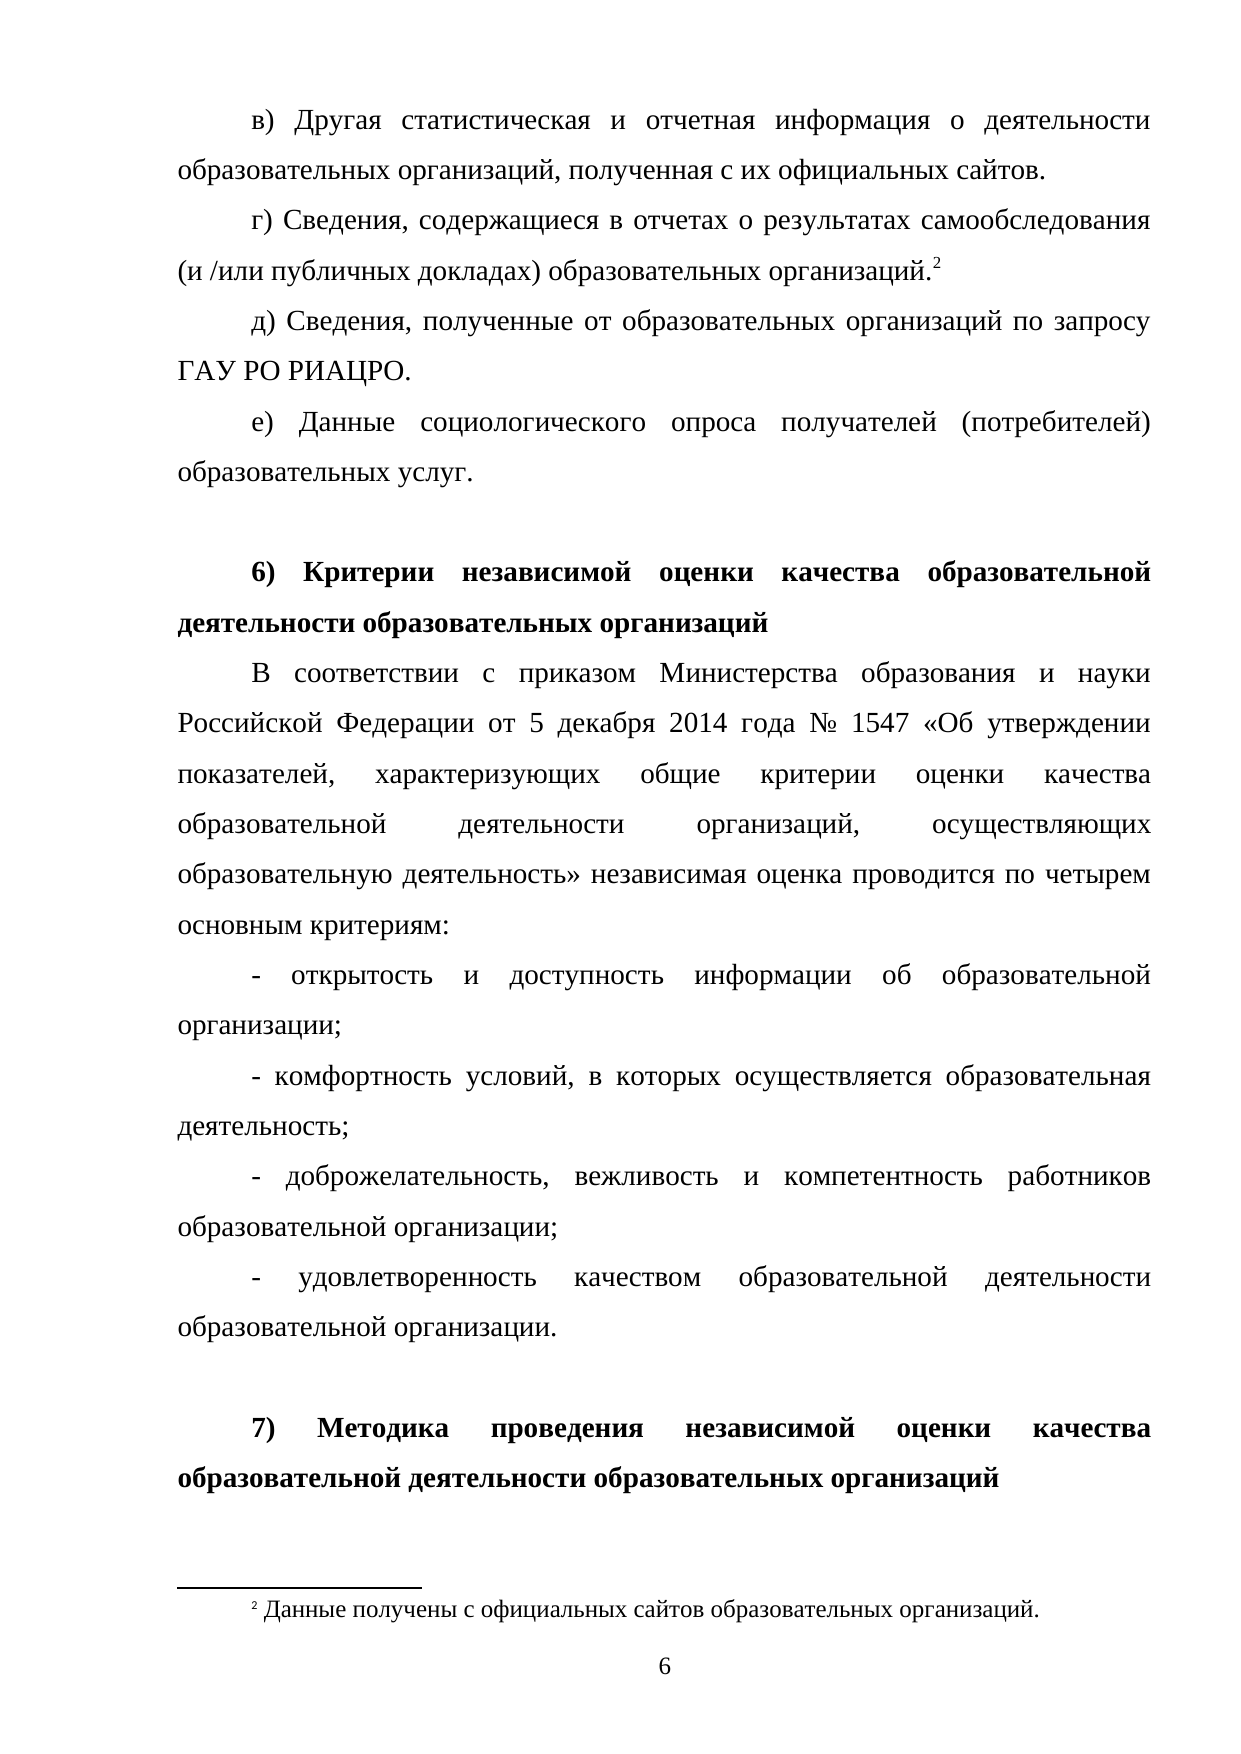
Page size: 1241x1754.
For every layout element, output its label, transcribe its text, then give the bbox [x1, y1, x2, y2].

text - удовлетворенность качеством образовательной деятельности образовательной организации. [177, 1259, 1152, 1343]
text в) Другая статистическая и отчетная информация о деятельности образовательных организаций, полученная с их официальных сайтов. [177, 102, 1152, 186]
text - комфортность условий, в которых осуществляется образовательная деятельность; [177, 1058, 1152, 1142]
text 7) Методика проведения независимой оценки качества образовательной деятельности образовательных организаций [177, 1410, 1152, 1494]
text - доброжелательность, вежливость и компетентность работников образовательной организации; [177, 1158, 1152, 1242]
text д) Сведения, полученные от образовательных организаций по запросу ГАУ РО РИАЦРО. [177, 303, 1152, 387]
text г) Сведения, содержащиеся в отчетах о результатах самообследования (и /или публичных докладах) образовательных организаций. [177, 202, 1152, 286]
text 6) Критерии независимой оценки качества образовательной деятельности образовательных организаций [177, 554, 1152, 638]
text - открытость и доступность информации об образовательной организации; [177, 957, 1152, 1041]
text е) Данные социологического опроса получателей (потребителей) образовательных услуг. [177, 404, 1152, 487]
text В соответствии с приказом Министерства образования и науки Российской Федерации от 5 декабря 2014 года № 1547 «Об утверждении показателей, характеризующих общие критерии оценки качества образовательной деятельности организаций, осуществляющих образовательную деятельность» независимая оценка проводится по четырем основным критериям: [177, 655, 1152, 940]
